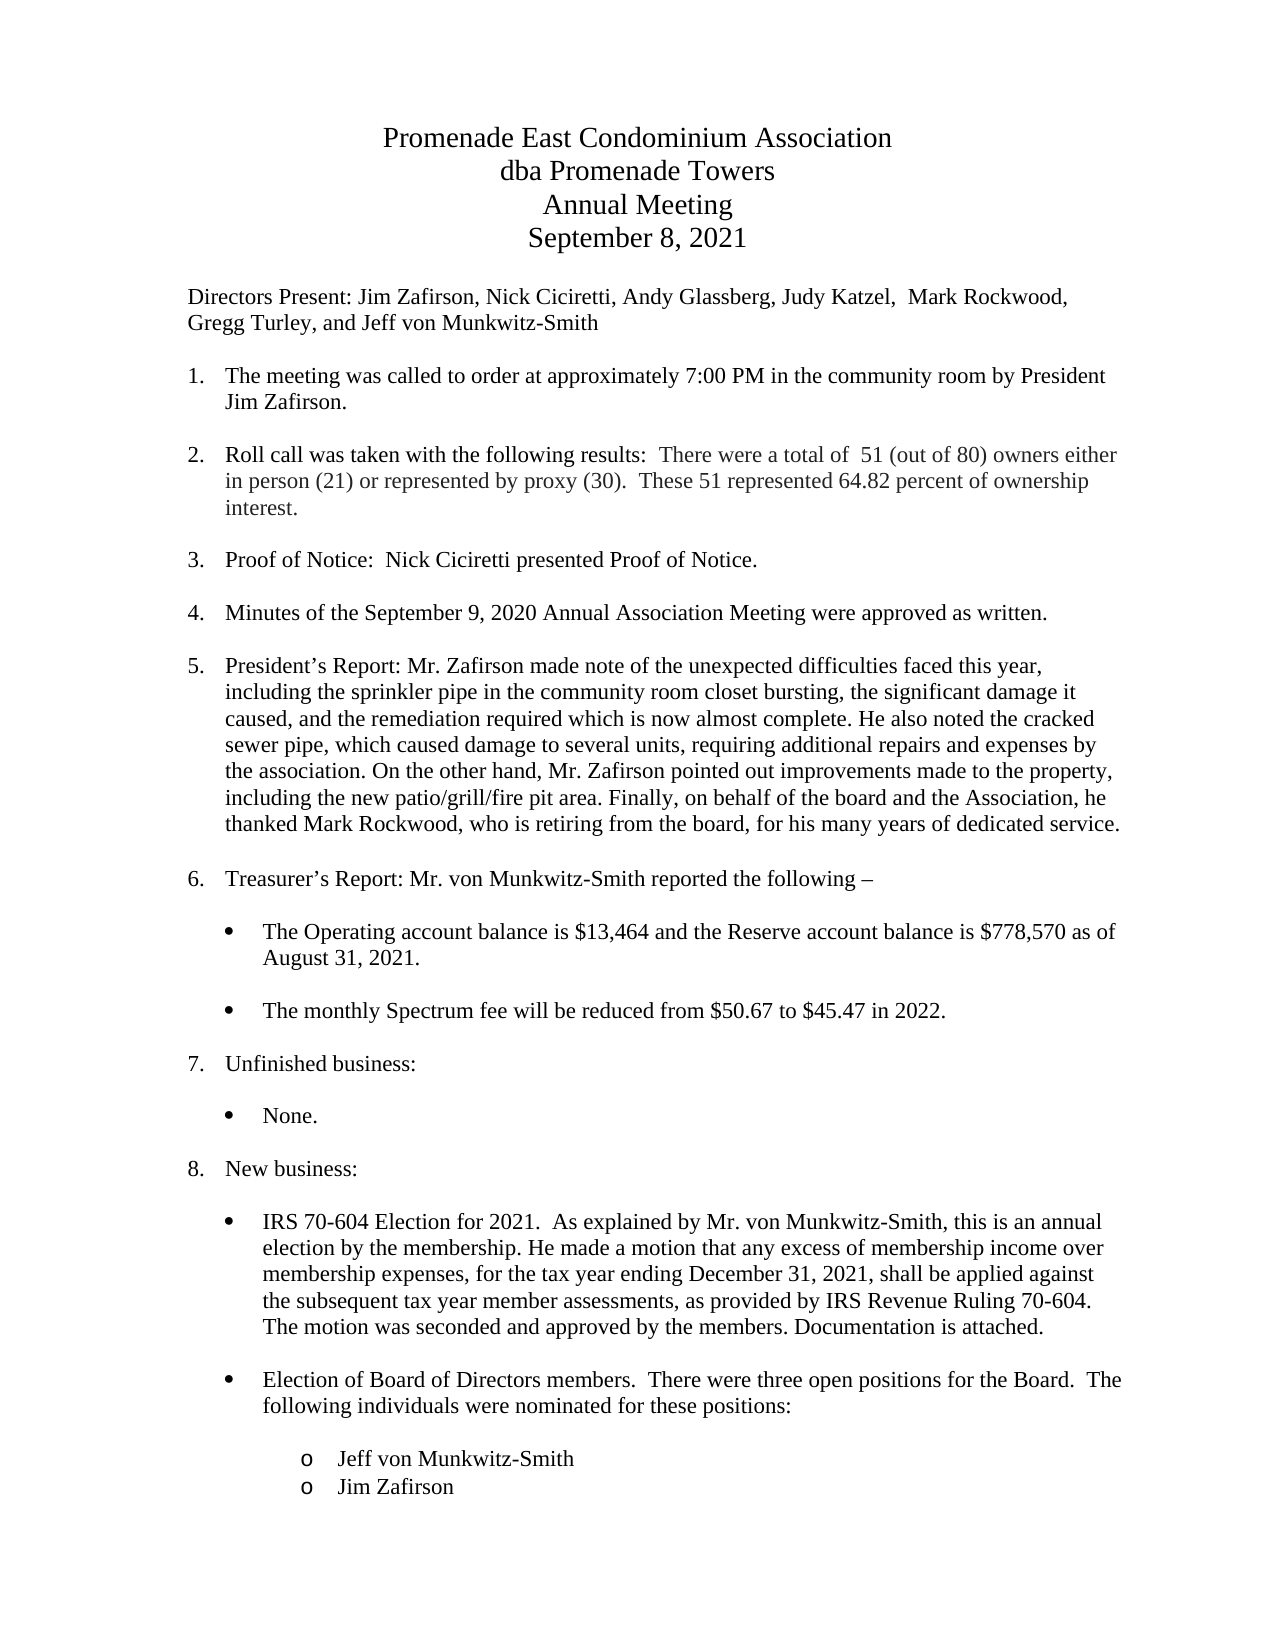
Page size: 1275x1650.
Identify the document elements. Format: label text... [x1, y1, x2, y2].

list Unfinished business: [187, 1049, 1125, 1076]
text Directors Present: Jim Zafirson, Nick Ciciretti, Andy Glassberg, Judy Katzel, Mark Rockwood, Gregg Turley, and Jeff von Munkwitz-Smith [187, 283, 1125, 336]
text dba Promenade Towers [150, 153, 1125, 187]
list Roll call was taken with the following results: There were a total of 51 (out of 80) owners either in person (21) or represented by proxy (30). These 51 represented 64.82 percent of ownership interest. [187, 441, 1125, 520]
text September 8, 2021 [150, 221, 1125, 254]
list Treasurer’s Report: Mr. von Munkwitz-Smith reported the following – [187, 865, 1125, 891]
list Jim Zafirson [300, 1473, 1125, 1501]
list Jeff von Munkwitz-Smith [300, 1445, 1125, 1473]
text Annual Meeting [150, 187, 1125, 221]
text Promenade East Condominium Association [150, 120, 1125, 153]
list Proof of Notice: Nick Ciciretti presented Proof of Notice. [187, 546, 1125, 573]
list None. [225, 1102, 1125, 1129]
list Election of Board of Directors members. There were three open positions for the Board. The following individuals were nominated for these positions: [225, 1366, 1125, 1418]
list IRS 70-604 Election for 2021. As explained by Mr. von Munkwitz-Smith, this is an annual election by the membership. He made a motion that any excess of membership income over membership expenses, for the tax year ending December 31, 2021, shall be applied against the subsequent tax year member assessments, as provided by IRS Revenue Ruling 70-604. The motion was seconded and approved by the members. Documentation is attached. [225, 1208, 1125, 1339]
list The monthly Spectrum fee will be reduced from $50.67 to $45.47 in 2022. [225, 997, 1125, 1023]
list The Operating account balance is $13,464 and the Reserve account balance is $778,570 as of August 31, 2021. [225, 918, 1125, 971]
list New business: [187, 1155, 1125, 1181]
list The meeting was called to order at approximately 7:00 PM in the community room by President Jim Zafirson. [187, 362, 1125, 415]
list Minutes of the September 9, 2020 Annual Association Meeting were approved as written. [187, 599, 1125, 626]
list President’s Report: Mr. Zafirson made note of the unexpected difficulties faced this year, including the sprinkler pipe in the community room closet bursting, the significant damage it caused, and the remediation required which is now almost complete. He also noted the cracked sewer pipe, which caused damage to several units, requiring additional repairs and expenses by the association. On the other hand, Mr. Zafirson pointed out improvements made to the property, including the new patio/grill/fire pit area. Finally, on behalf of the board and the Association, he thanked Mark Rockwood, who is retiring from the board, for his many years of dedicated service. [187, 652, 1125, 836]
